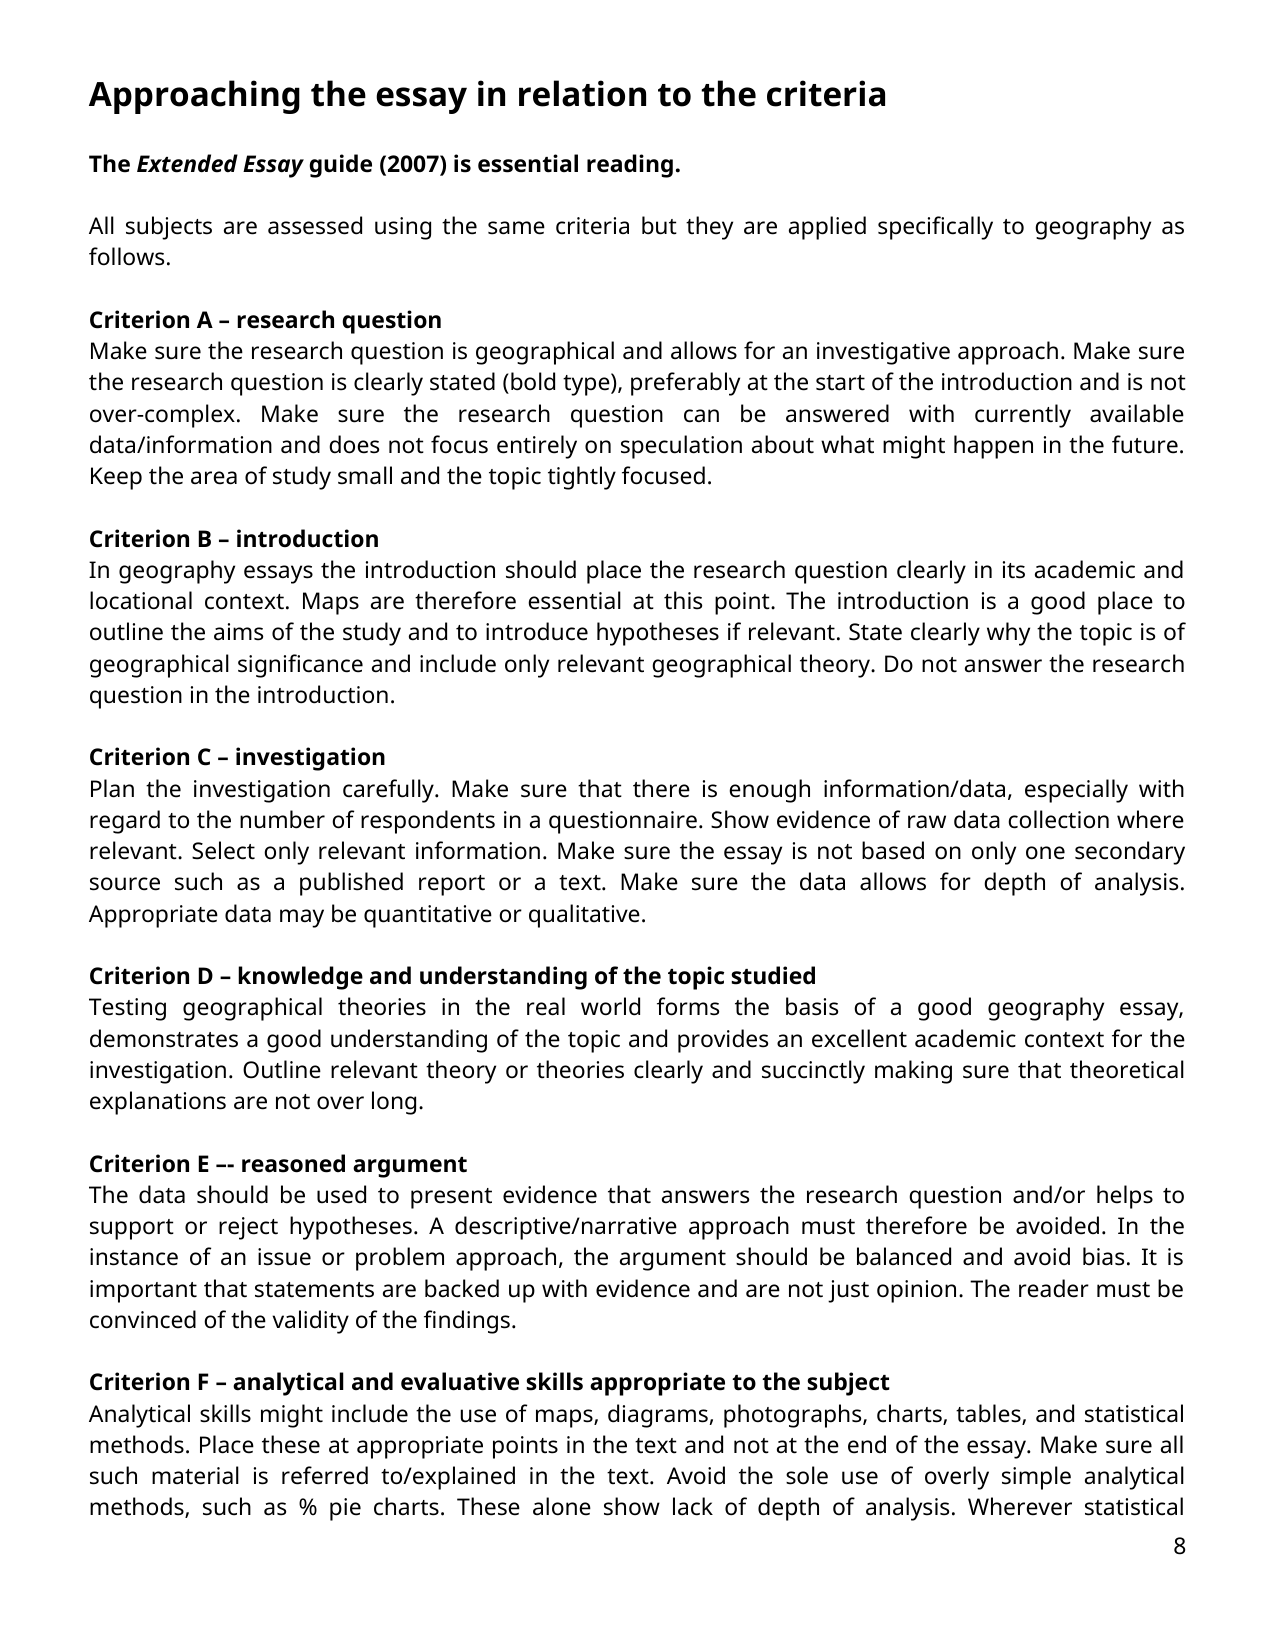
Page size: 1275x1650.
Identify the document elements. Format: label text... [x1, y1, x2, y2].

subtitle Criterion A – research question [89, 304, 1186, 335]
subtitle Criterion D – knowledge and understanding of the topic studied [89, 960, 1186, 991]
text The Extended Essay guide (2007) is essential reading. [89, 147, 1186, 179]
subtitle Criterion F – analytical and evaluative skills appropriate to the subject [89, 1366, 1186, 1397]
text Plan the investigation carefully. Make sure that there is enough information/data, especially with regard to the number of respondents in a questionnaire. Show evidence of raw data collection where relevant. Select only relevant information. Make sure the essay is not based on only one secondary source such as a published report or a text. Make sure the data allows for depth of analysis. Appropriate data may be quantitative or qualitative. [89, 772, 1186, 929]
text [89, 1397, 1186, 1522]
text Make sure the research question is geographical and allows for an investigative approach. Make sure the research question is clearly stated (bold type), preferably at the start of the introduction and is not over-complex. Make sure the research question can be answered with currently available data/information and does not focus entirely on speculation about what might happen in the future. Keep the area of study small and the topic tightly focused. [89, 335, 1186, 491]
subtitle Criterion C – investigation [89, 741, 1186, 772]
text All subjects are assessed using the same criteria but they are applied specifically to geography as follows. [89, 210, 1186, 272]
subtitle Criterion B – introduction [89, 522, 1186, 554]
subtitle Approaching the essay in relation to the criteria [89, 71, 1186, 116]
subtitle Criterion E –- reasoned argument [89, 1147, 1186, 1179]
text In geography essays the introduction should place the research question clearly in its academic and locational context. Maps are therefore essential at this point. The introduction is a good place to outline the aims of the study and to introduce hypotheses if relevant. State clearly why the topic is of geographical significance and include only relevant geographical theory. Do not answer the research question in the introduction. [89, 554, 1186, 710]
text The data should be used to present evidence that answers the research question and/or helps to support or reject hypotheses. A descriptive/narrative approach must therefore be avoided. In the instance of an issue or problem approach, the argument should be balanced and avoid bias. It is important that statements are backed up with evidence and are not just opinion. The reader must be convinced of the validity of the findings. [89, 1179, 1186, 1335]
text Testing geographical theories in the real world forms the basis of a good geography essay, demonstrates a good understanding of the topic and provides an excellent academic context for the investigation. Outline relevant theory or theories clearly and succinctly making sure that theoretical explanations are not over long. [89, 991, 1186, 1116]
